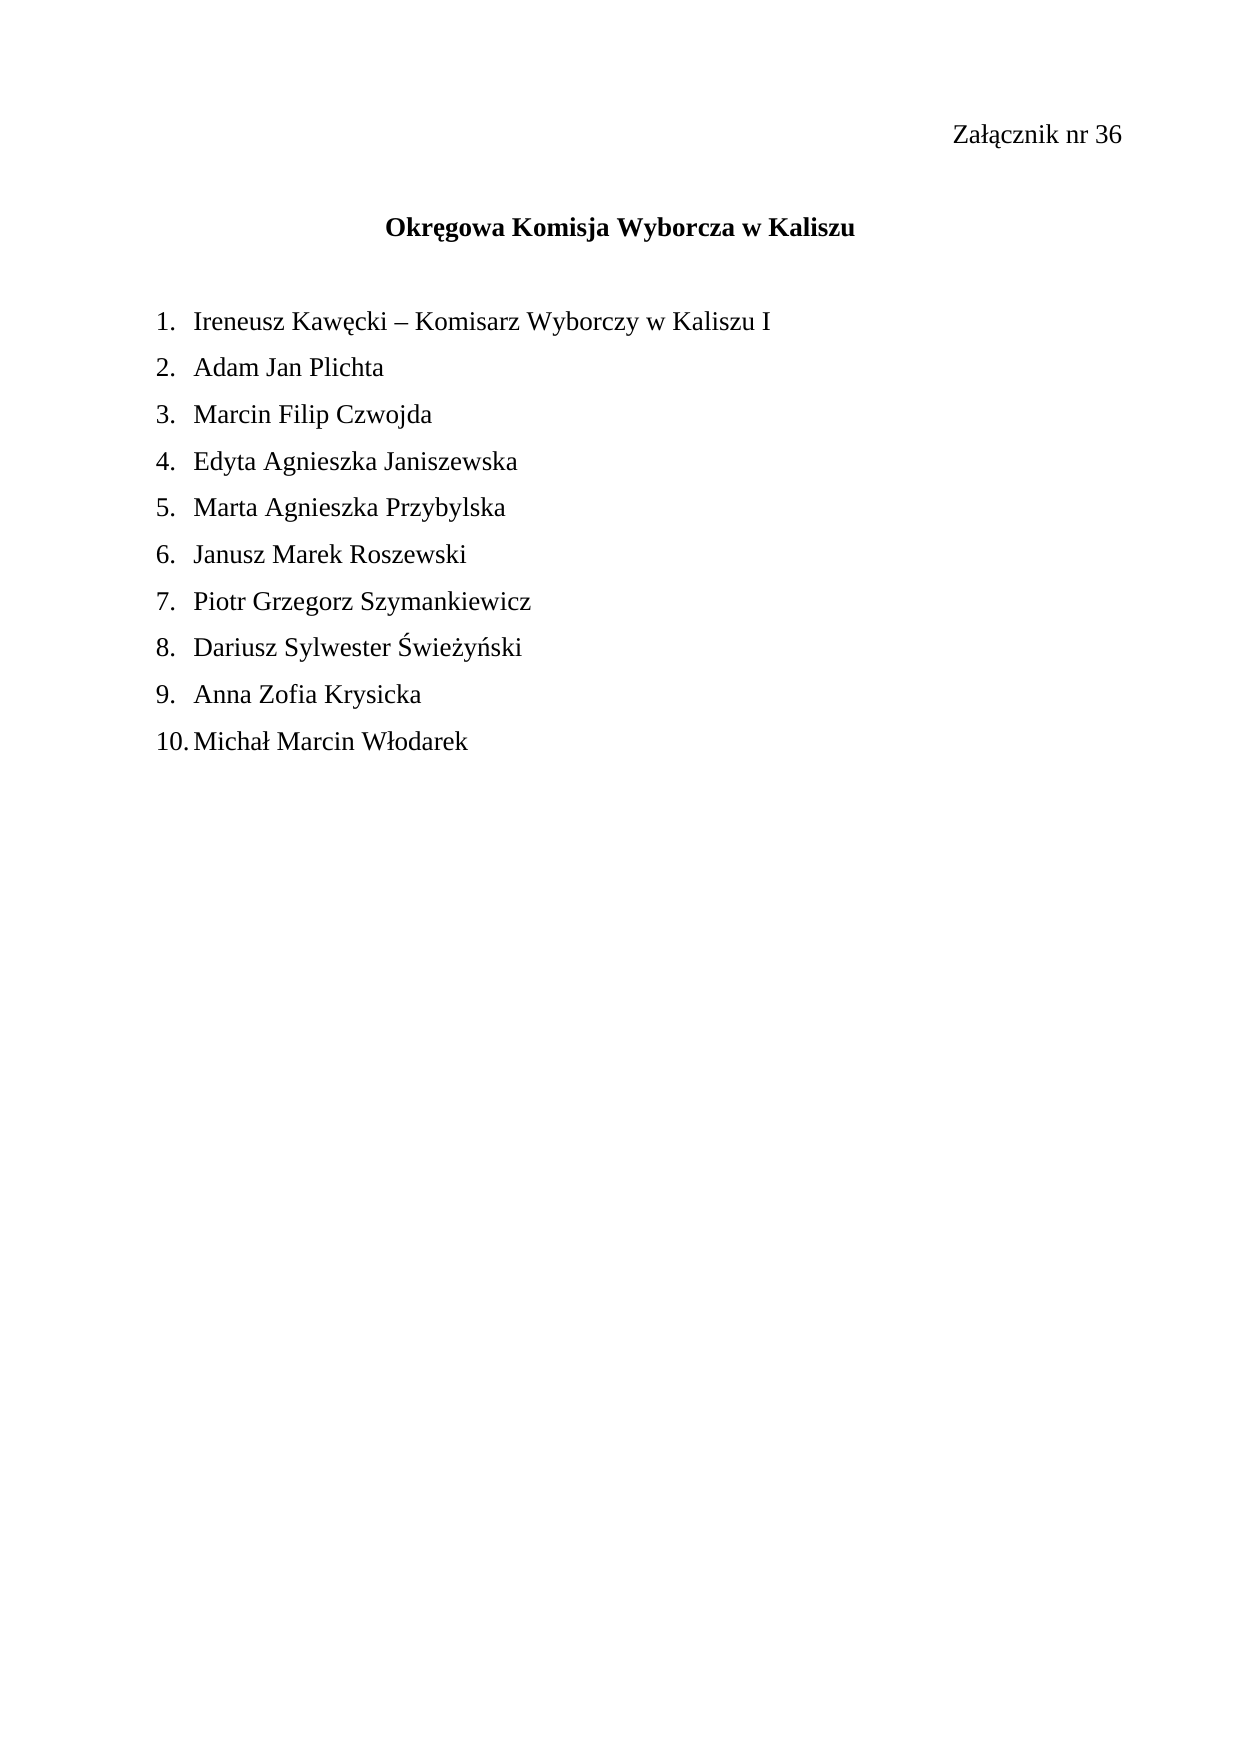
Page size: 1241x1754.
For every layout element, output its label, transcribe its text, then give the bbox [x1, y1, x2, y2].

list Michał Marcin Włodarek [156, 725, 1122, 756]
list Piotr Grzegorz Szymankiewicz [156, 585, 1122, 616]
text Okręgowa Komisja Wyborcza w Kaliszu [118, 211, 1122, 243]
list Anna Zofia Krysicka [156, 678, 1122, 709]
list Dariusz Sylwester Świeżyński [156, 631, 1122, 663]
list Ireneusz Kawęcki – Komisarz Wyborczy w Kaliszu I [156, 305, 1122, 336]
list Marta Agnieszka Przybylska [156, 491, 1122, 523]
text Załącznik nr 36 [118, 118, 1122, 149]
list Edyta Agnieszka Janiszewska [156, 445, 1122, 476]
list Janusz Marek Roszewski [156, 538, 1122, 569]
list Adam Jan Plichta [156, 351, 1122, 383]
list Marcin Filip Czwojda [156, 398, 1122, 429]
